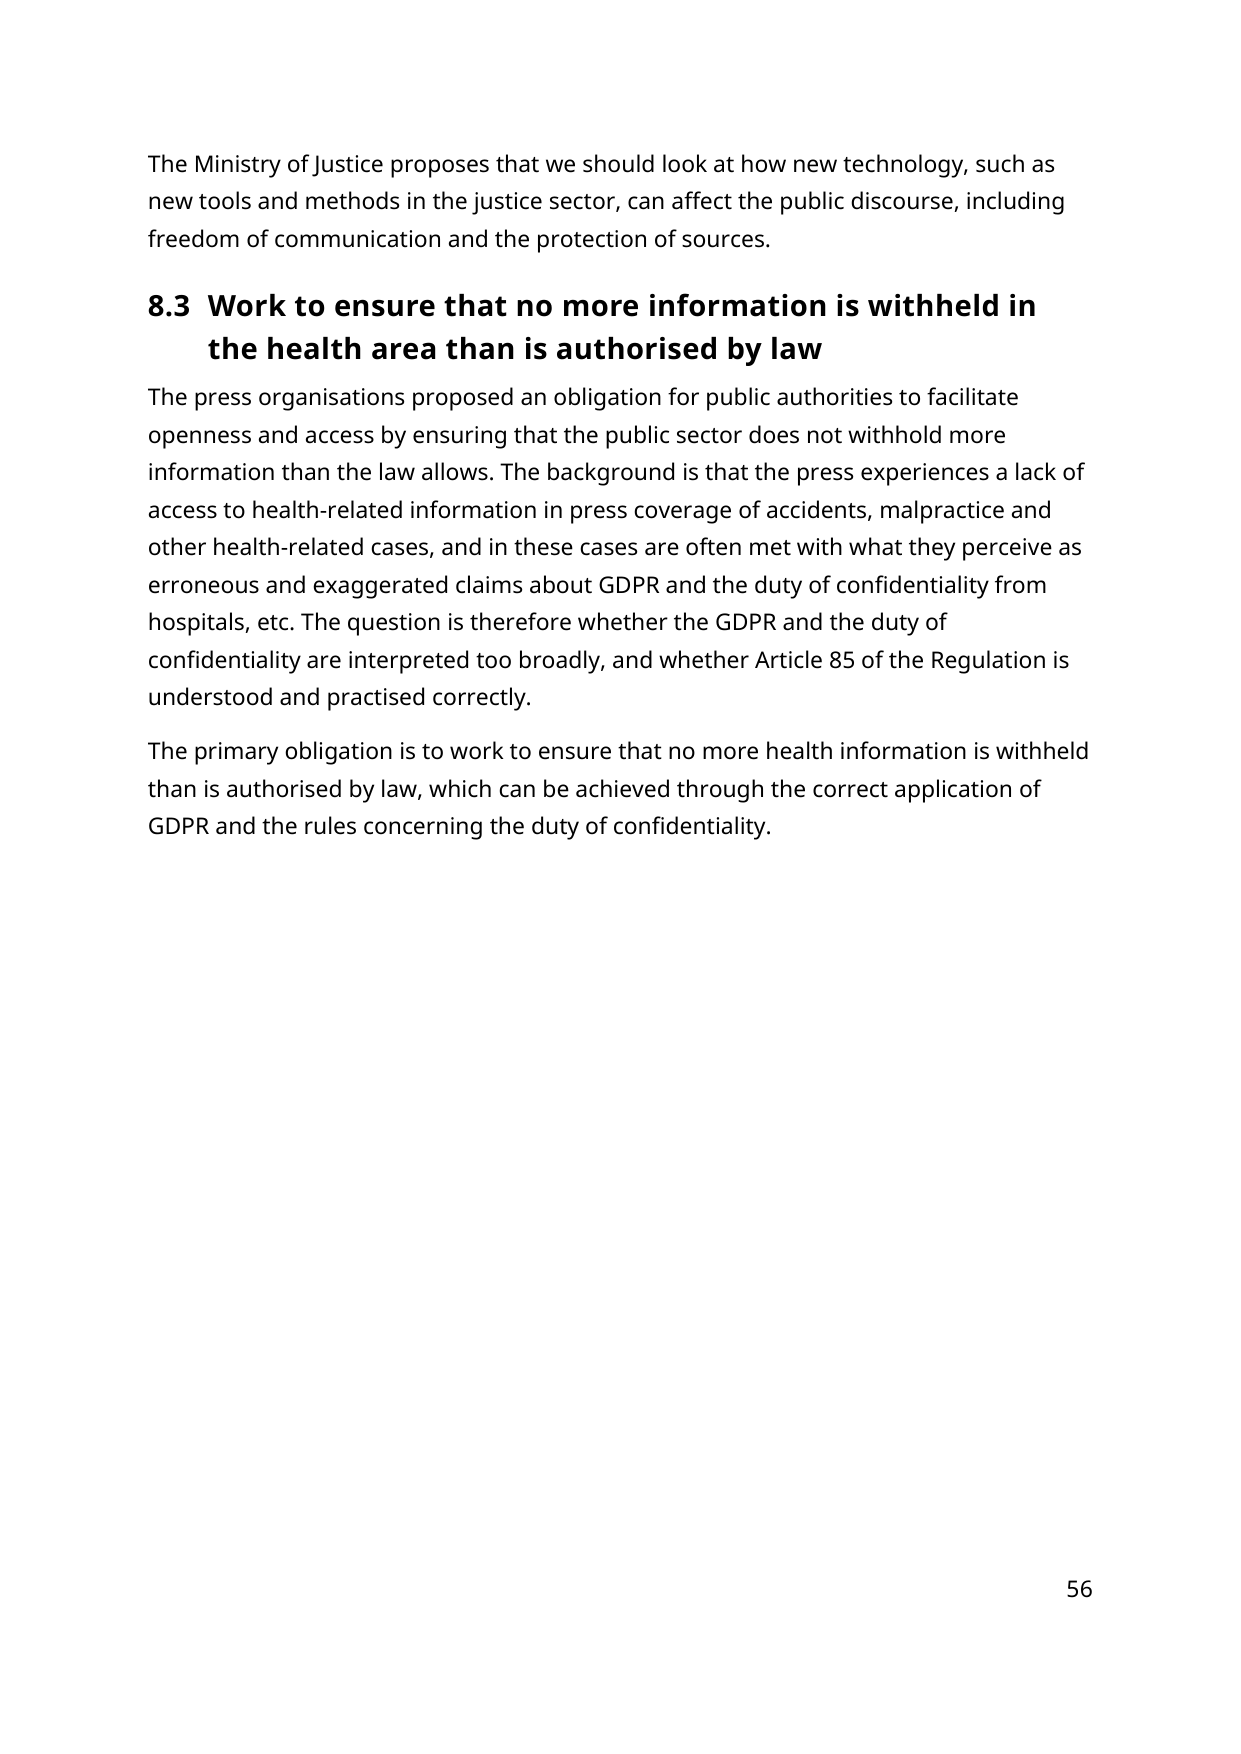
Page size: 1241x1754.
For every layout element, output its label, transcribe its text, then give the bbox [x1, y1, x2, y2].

text The Ministry of Justice proposes that we should look at how new technology, such as new tools and methods in the justice sector, can affect the public discourse, including freedom of communication and the protection of sources. [148, 148, 1093, 254]
text The primary obligation is to work to ensure that no more health information is withheld than is authorised by law, which can be achieved through the correct application of GDPR and the rules concerning the duty of confidentiality. [148, 735, 1093, 842]
text The press organisations proposed an obligation for public authorities to facilitate openness and access by ensuring that the public sector does not withhold more information than the law allows. The background is that the press experiences a lack of access to health-related information in press coverage of accidents, malpractice and other health-related cases, and in these cases are often met with what they perceive as erroneous and exaggerated claims about GDPR and the duty of confidentiality from hospitals, etc. The question is therefore whether the GDPR and the duty of confidentiality are interpreted too broadly, and whether Article 85 of the Regulation is understood and practised correctly. [148, 381, 1093, 712]
subtitle Work to ensure that no more information is withheld in the health area than is authorised by law [148, 285, 1093, 368]
